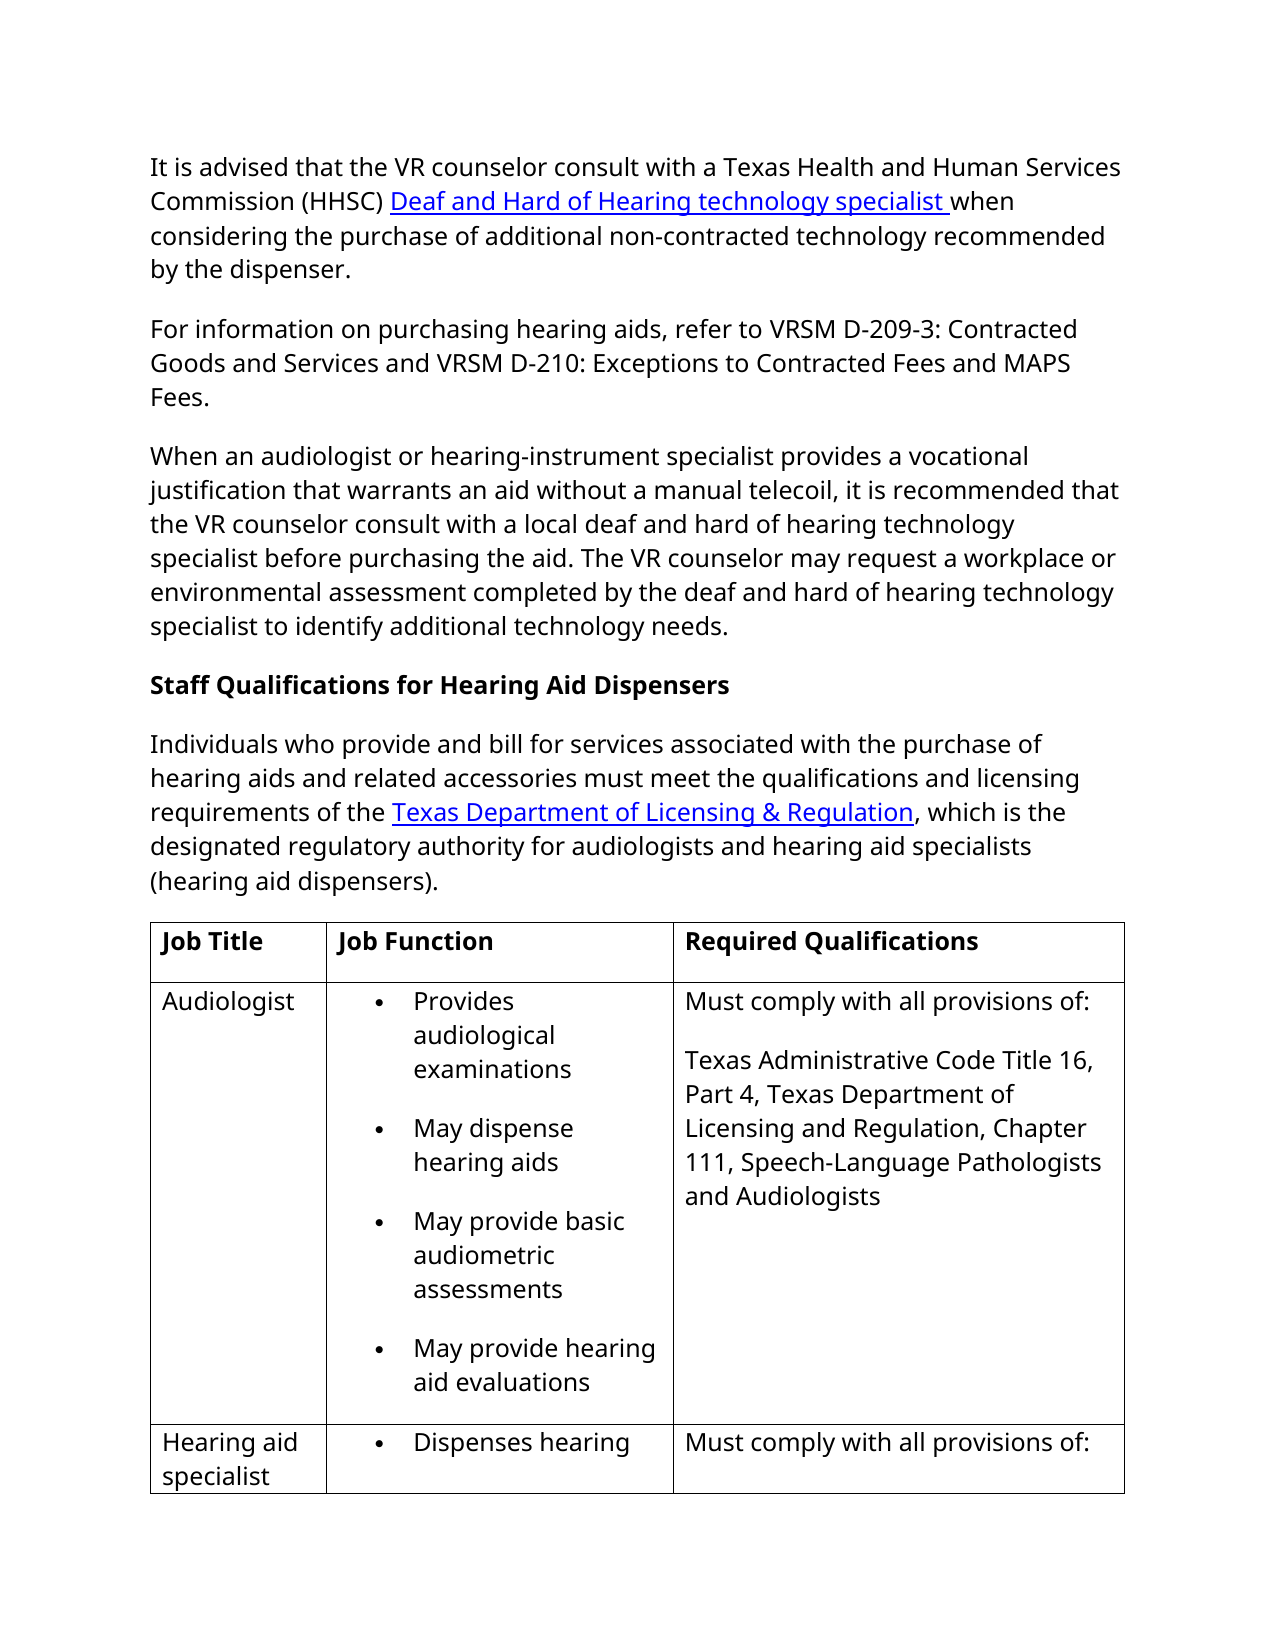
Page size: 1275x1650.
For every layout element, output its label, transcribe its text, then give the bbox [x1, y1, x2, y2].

table_cell Audiologist [151, 983, 326, 1424]
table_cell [674, 1425, 1124, 1493]
table_cell Must comply with all provisions of: Texas Administrative Code Title 16, Part 4, Texas Department of Licensing and Regulation, Chapter 111, Speech-Language Pathologists and Audiologists [674, 983, 1124, 1424]
table_cell Provides audiological examinations May dispense hearing aids May provide basic audiometric assessments May provide hearing aid evaluations [327, 983, 673, 1424]
text When an audiologist or hearing-instrument specialist provides a vocational justification that warrants an aid without a manual telecoil, it is recommended that the VR counselor consult with a local deaf and hard of hearing technology specialist before purchasing the aid. The VR counselor may request a workplace or environmental assessment completed by the deaf and hard of hearing technology specialist to identify additional technology needs. [150, 438, 1125, 643]
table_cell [327, 1425, 673, 1493]
table_header Job Title [151, 923, 326, 982]
table_header Job Function [327, 923, 673, 982]
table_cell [151, 1425, 326, 1493]
text It is advised that the VR counselor consult with a Texas Health and Human Services Commission (HHSC) Deaf and Hard of Hearing technology specialist when considering the purchase of additional non-contracted technology recommended by the dispenser. [150, 150, 1125, 286]
text Individuals who provide and bill for services associated with the purchase of hearing aids and related accessories must meet the qualifications and licensing requirements of the Texas Department of Licensing & Regulation, which is the designated regulatory authority for audiologists and hearing aid specialists (hearing aid dispensers). [150, 727, 1125, 897]
subtitle Staff Qualifications for Hearing Aid Dispensers [150, 668, 1125, 702]
table_header Required Qualifications [674, 923, 1124, 982]
text For information on purchasing hearing aids, refer to VRSM D-209-3: Contracted Goods and Services and VRSM D-210: Exceptions to Contracted Fees and MAPS Fees. [150, 311, 1125, 413]
